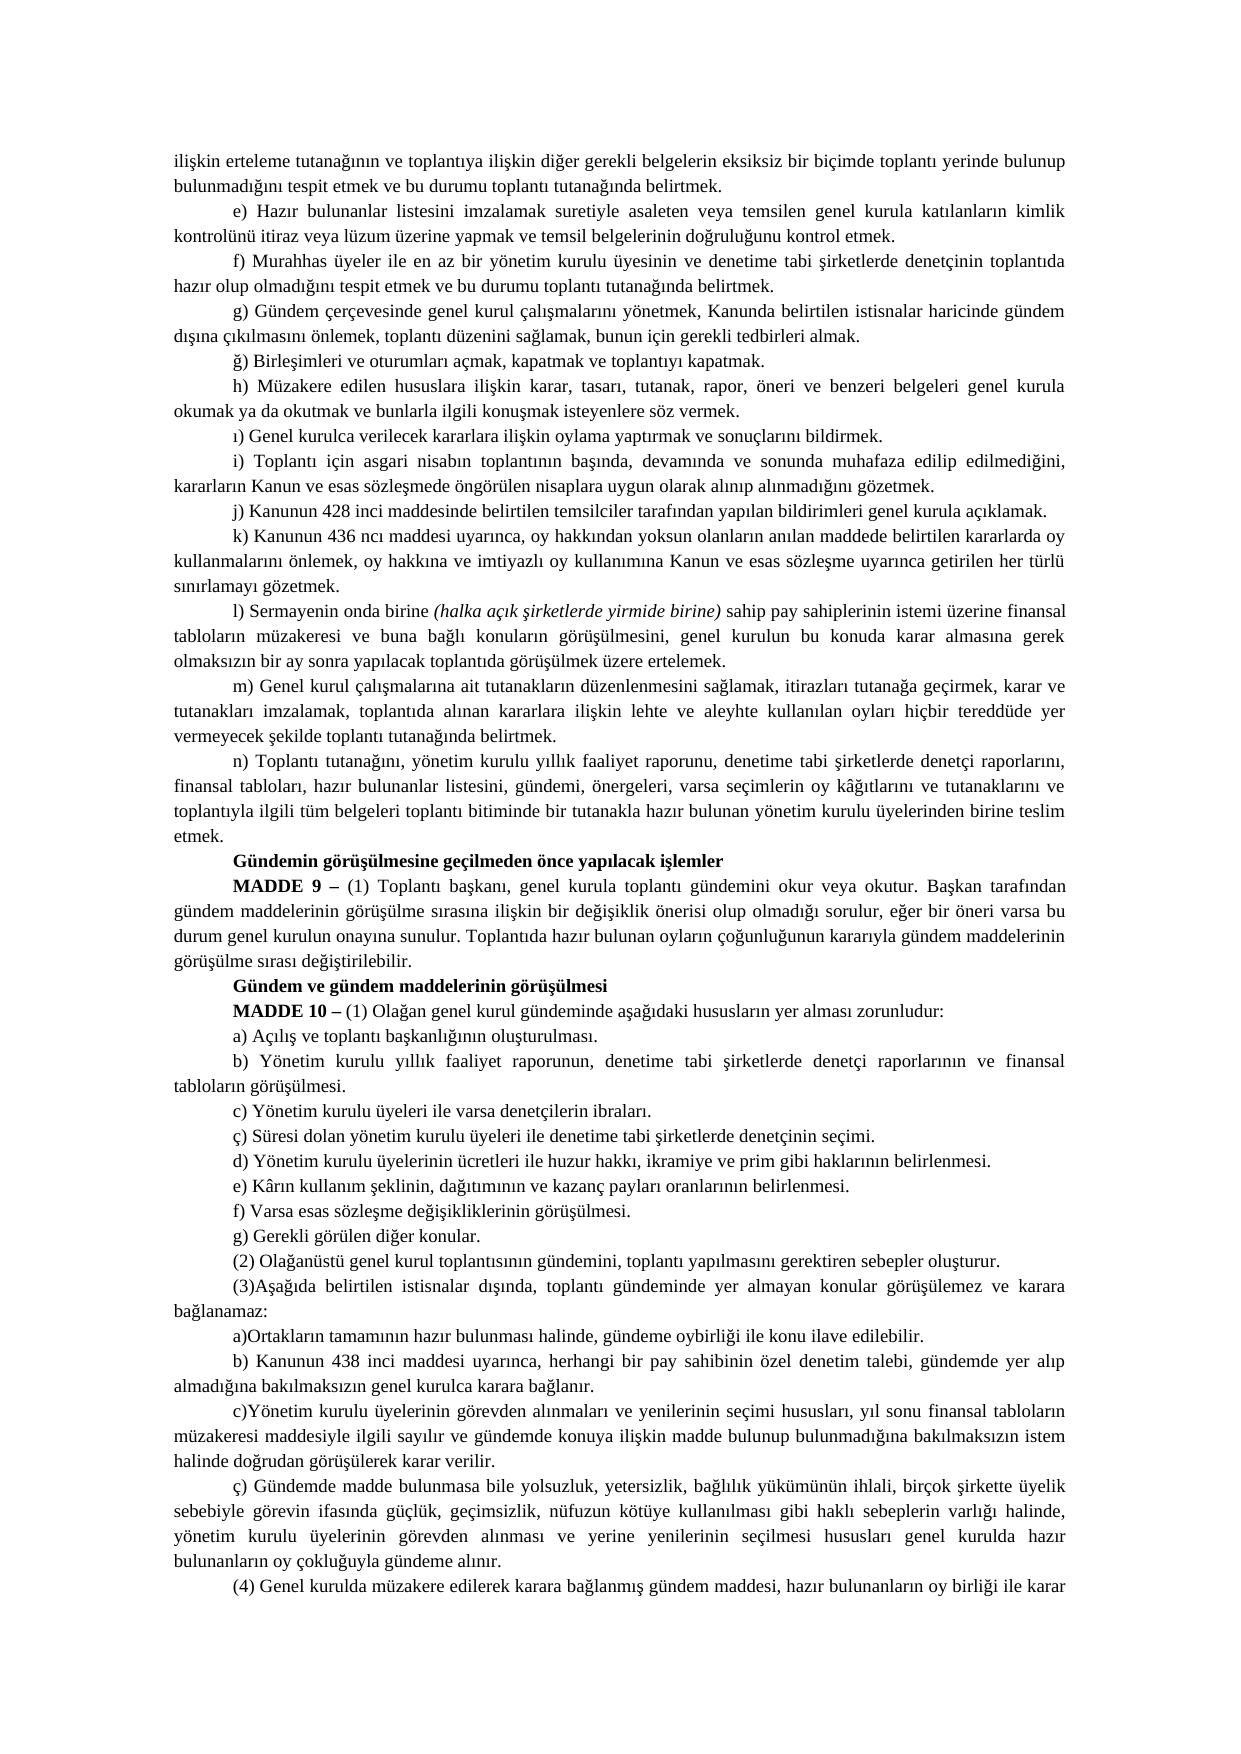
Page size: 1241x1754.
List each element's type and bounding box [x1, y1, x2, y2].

table_header [146, 148, 1094, 1598]
